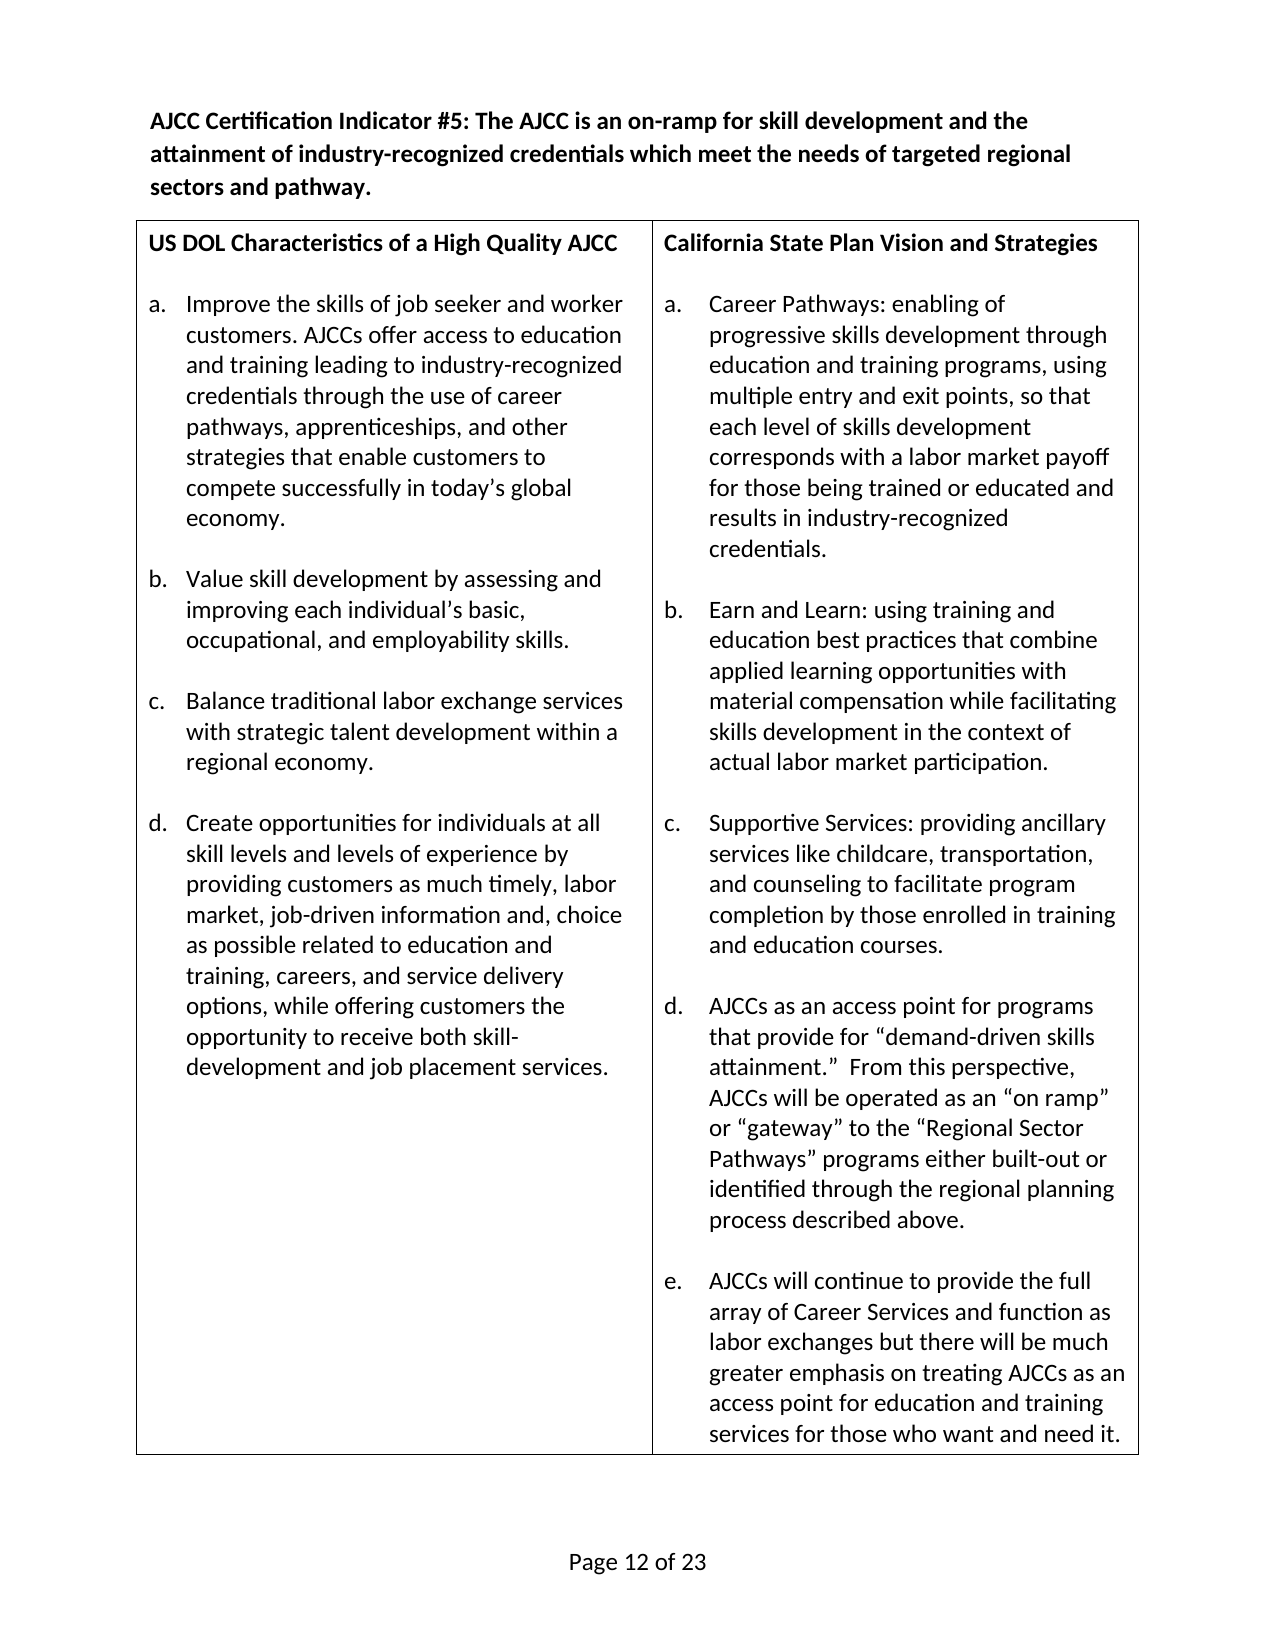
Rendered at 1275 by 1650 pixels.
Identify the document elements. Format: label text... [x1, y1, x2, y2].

subtitle AJCC Certification Indicator #5: The AJCC is an on-ramp for skill development and the attainment of industry-recognized credentials which meet the needs of targeted regional sectors and pathway. [150, 105, 1125, 201]
table_header California State Plan Vision and Strategies a. Career Pathways: enabling of progressive skills development through education and training programs, using multiple entry and exit points, so that each level of skills development corresponds with a labor market payoff for those being trained or educated and results in industry-recognized credentials. b. Earn and Learn: using training and education best practices that combine applied learning opportunities with material compensation while facilitating skills development in the context of actual labor market participation. c. Supportive Services: providing ancillary services like childcare, transportation, and counseling to facilitate program completion by those enrolled in training and education courses. d. AJCCs as an access point for programs that provide for “demand-driven skills attainment.” From this perspective, AJCCs will be operated as an “on ramp” or “gateway” to the “Regional Sector Pathways” programs either built-out or identified through the regional planning process described above. e. AJCCs will continue to provide the full array of Career Services and function as labor exchanges but there will be much greater emphasis on treating AJCCs as an access point for education and training services for those who want and need it. [653, 221, 1138, 1454]
table_header US DOL Characteristics of a High Quality AJCC a. Improve the skills of job seeker and worker customers. AJCCs offer access to education and training leading to industry-recognized credentials through the use of career pathways, apprenticeships, and other strategies that enable customers to compete successfully in today’s global economy. b. Value skill development by assessing and improving each individual’s basic, occupational, and employability skills. c. Balance traditional labor exchange services with strategic talent development within a regional economy. d. Create opportunities for individuals at all skill levels and levels of experience by providing customers as much timely, labor market, job-driven information and, choice as possible related to education and training, careers, and service delivery options, while offering customers the opportunity to receive both skill-development and job placement services. [137, 221, 652, 1454]
